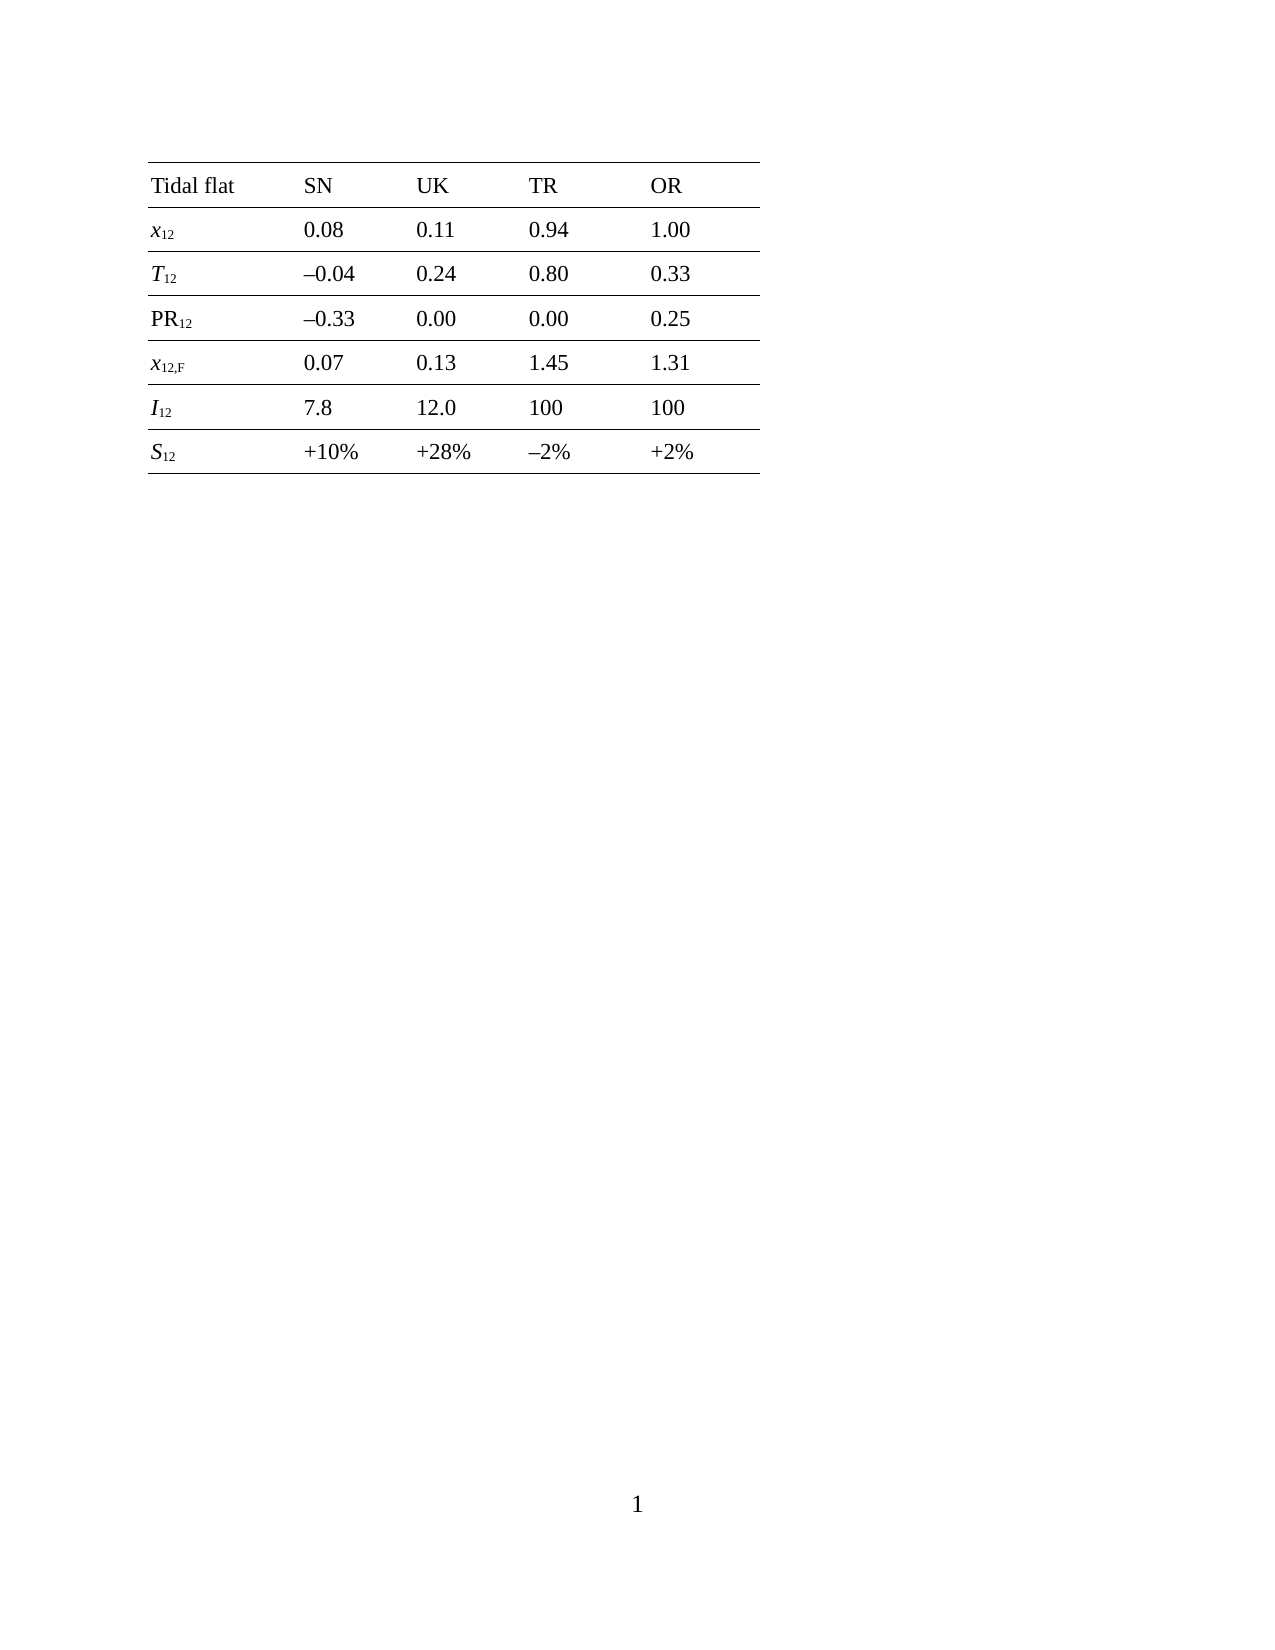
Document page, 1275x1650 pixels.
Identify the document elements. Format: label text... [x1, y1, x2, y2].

table_cell x12 [148, 208, 301, 251]
table_cell 0.94 [526, 208, 647, 251]
table_cell 0.24 [413, 252, 526, 295]
table_header TR [526, 163, 647, 207]
table_header OR [648, 163, 760, 207]
table_cell 0.00 [413, 296, 526, 340]
table_cell T12 [148, 252, 301, 295]
table_cell 100 [648, 385, 760, 428]
table_header Tidal flat [148, 163, 301, 207]
table_cell S12 [148, 430, 301, 473]
table_cell 0.07 [301, 341, 413, 384]
table_cell +2% [648, 430, 760, 473]
table_cell 100 [526, 385, 647, 428]
table_cell +28% [413, 430, 526, 473]
table_cell 0.80 [526, 252, 647, 295]
table_header SN [301, 163, 413, 207]
table_cell –0.04 [301, 252, 413, 295]
table_cell 0.08 [301, 208, 413, 251]
table_cell 0.33 [648, 252, 760, 295]
table_cell I12 [148, 385, 301, 428]
table_cell –0.33 [301, 296, 413, 340]
table_cell 0.11 [413, 208, 526, 251]
table_cell 7.8 [301, 385, 413, 428]
table_cell x12,F [148, 341, 301, 384]
table_header UK [413, 163, 526, 207]
table_cell –2% [526, 430, 647, 473]
table_cell 1.45 [526, 341, 647, 384]
table_cell +10% [301, 430, 413, 473]
table_cell 12.0 [413, 385, 526, 428]
table_cell 1.00 [648, 208, 760, 251]
table_cell 0.25 [648, 296, 760, 340]
table_cell PR12 [148, 296, 301, 340]
table_cell 1.31 [648, 341, 760, 384]
table_cell 0.13 [413, 341, 526, 384]
table_cell 0.00 [526, 296, 647, 340]
